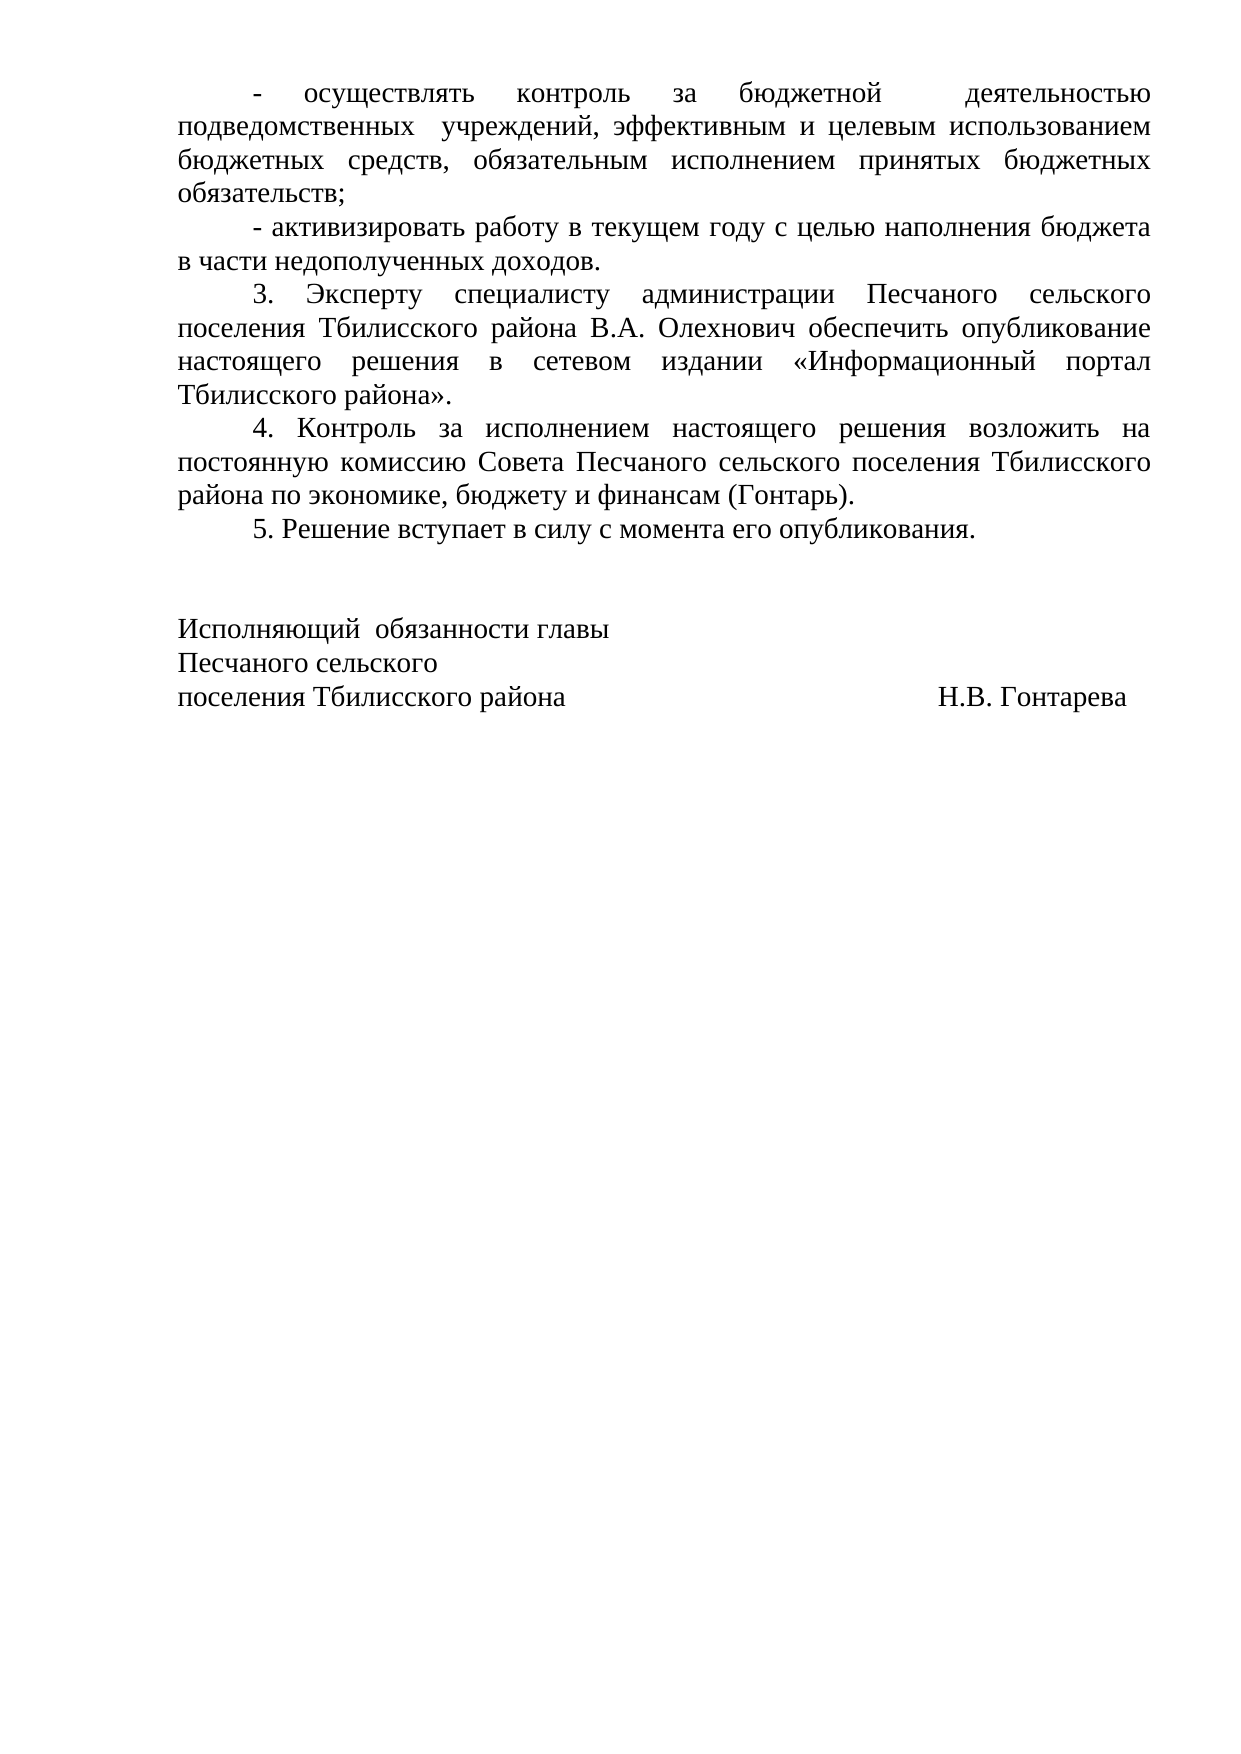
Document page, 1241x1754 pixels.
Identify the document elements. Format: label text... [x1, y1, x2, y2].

text 3. Эксперту специалисту администрации Песчаного сельского поселения Тбилисского района В.А. Олехнович обеспечить опубликование настоящего решения в сетевом издании «Информационный портал Тбилисского района». [177, 276, 1152, 410]
text - активизировать работу в текущем году с целью наполнения бюджета в части недополученных доходов. [177, 209, 1152, 276]
text - осуществлять контроль за бюджетной деятельностью подведомственных учреждений, эффективным и целевым использованием бюджетных средств, обязательным исполнением принятых бюджетных обязательств; [177, 75, 1152, 209]
text 5. Решение вступает в силу с момента его опубликования. [177, 511, 1152, 544]
text поселения Тбилисского района Н.В. Гонтарева [177, 679, 1152, 712]
text 4. Контроль за исполнением настоящего решения возложить на постоянную комиссию Совета Песчаного сельского поселения Тбилисского района по экономике, бюджету и финансам (Гонтарь). [177, 410, 1152, 511]
text Исполняющий обязанности главы Песчаного сельского [177, 612, 1152, 679]
